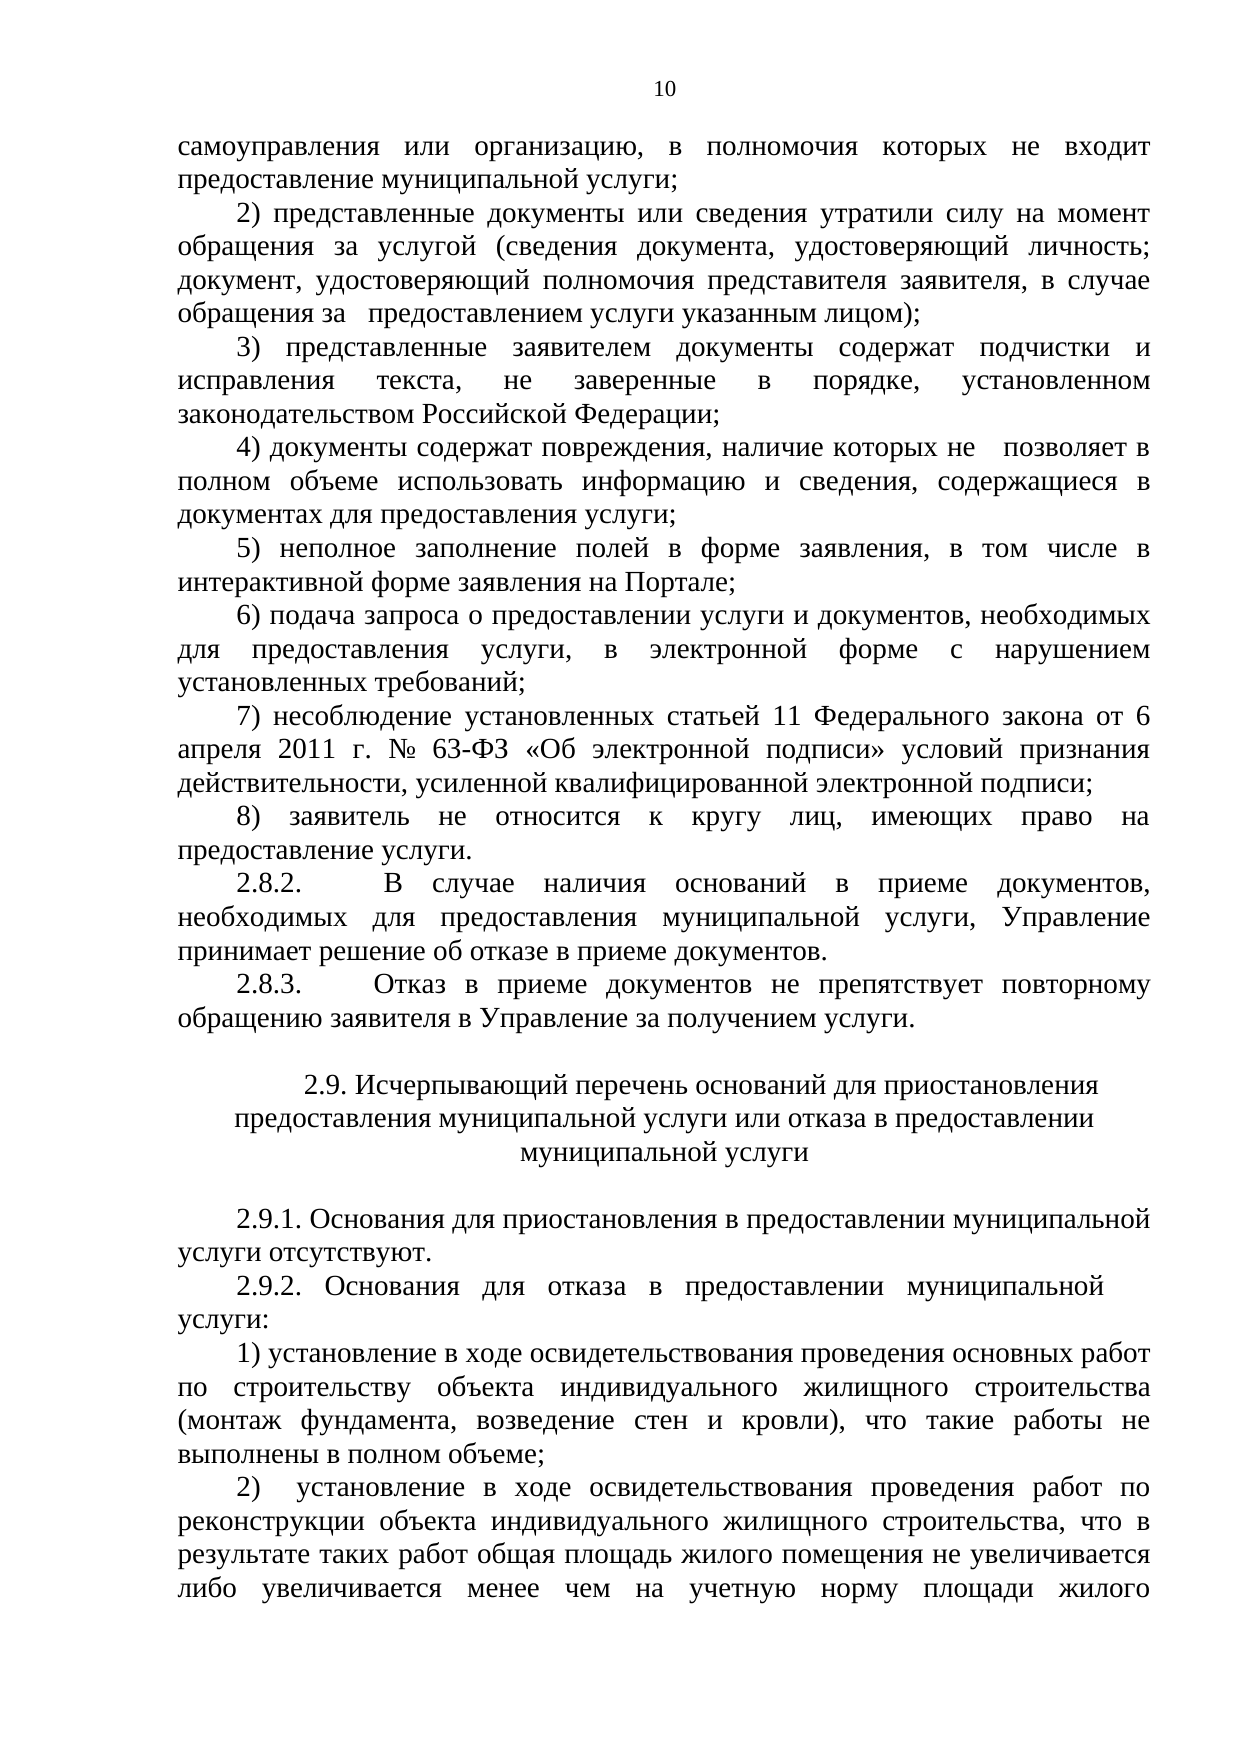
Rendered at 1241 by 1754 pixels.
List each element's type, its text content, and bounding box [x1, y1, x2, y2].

text 2.9.1. Основания для приостановления в предоставлении муниципальной услуги отсутствуют. [177, 1201, 1151, 1268]
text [177, 128, 1151, 195]
text 3) представленные заявителем документы содержат подчистки и исправления текста, не заверенные в порядке, установленном законодательством Российской Федерации; [177, 329, 1151, 429]
text 6) подача запроса о предоставлении услуги и документов, необходимых для предоставления услуги, в электронной форме с нарушением установленных требований; [177, 597, 1151, 698]
text 2) представленные документы или сведения утратили силу на момент обращения за услугой (сведения документа, удостоверяющий личность; документ, удостоверяющий полномочия представителя заявителя, в случае обращения за предоставлением услуги указанным лицом); [177, 195, 1151, 329]
list Отказ в приеме документов не препятствует повторному обращению заявителя в Управление за получением услуги. [177, 966, 1151, 1033]
text 1) установление в ходе освидетельствования проведения основных работ по строительству объекта индивидуального жилищного строительства (монтаж фундамента, возведение стен и кровли), что такие работы не выполнены в полном объеме; [177, 1335, 1151, 1469]
text 2.9.2. Основания для отказа в предоставлении муниципальной услуги: [177, 1268, 1105, 1335]
subtitle 2.9. Исчерпывающий перечень оснований для приостановления предоставления муниципальной услуги или отказа в предоставлении муниципальной услуги [177, 1067, 1151, 1167]
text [177, 1469, 1151, 1603]
text 7) несоблюдение установленных статьей 11 Федерального закона от 6 апреля 2011 г. № 63-ФЗ «Об электронной подписи» условий признания действительности, усиленной квалифицированной электронной подписи; [177, 698, 1151, 798]
text 5) неполное заполнение полей в форме заявления, в том числе в интерактивной форме заявления на Портале; [177, 530, 1151, 597]
text 8) заявитель не относится к кругу лиц, имеющих право на предоставление услуги. [177, 798, 1151, 866]
list В случае наличия оснований в приеме документов, необходимых для предоставления муниципальной услуги, Управление принимает решение об отказе в приеме документов. [177, 866, 1151, 966]
text 4) документы содержат повреждения, наличие которых не позволяет в полном объеме использовать информацию и сведения, содержащиеся в документах для предоставления услуги; [177, 429, 1151, 530]
